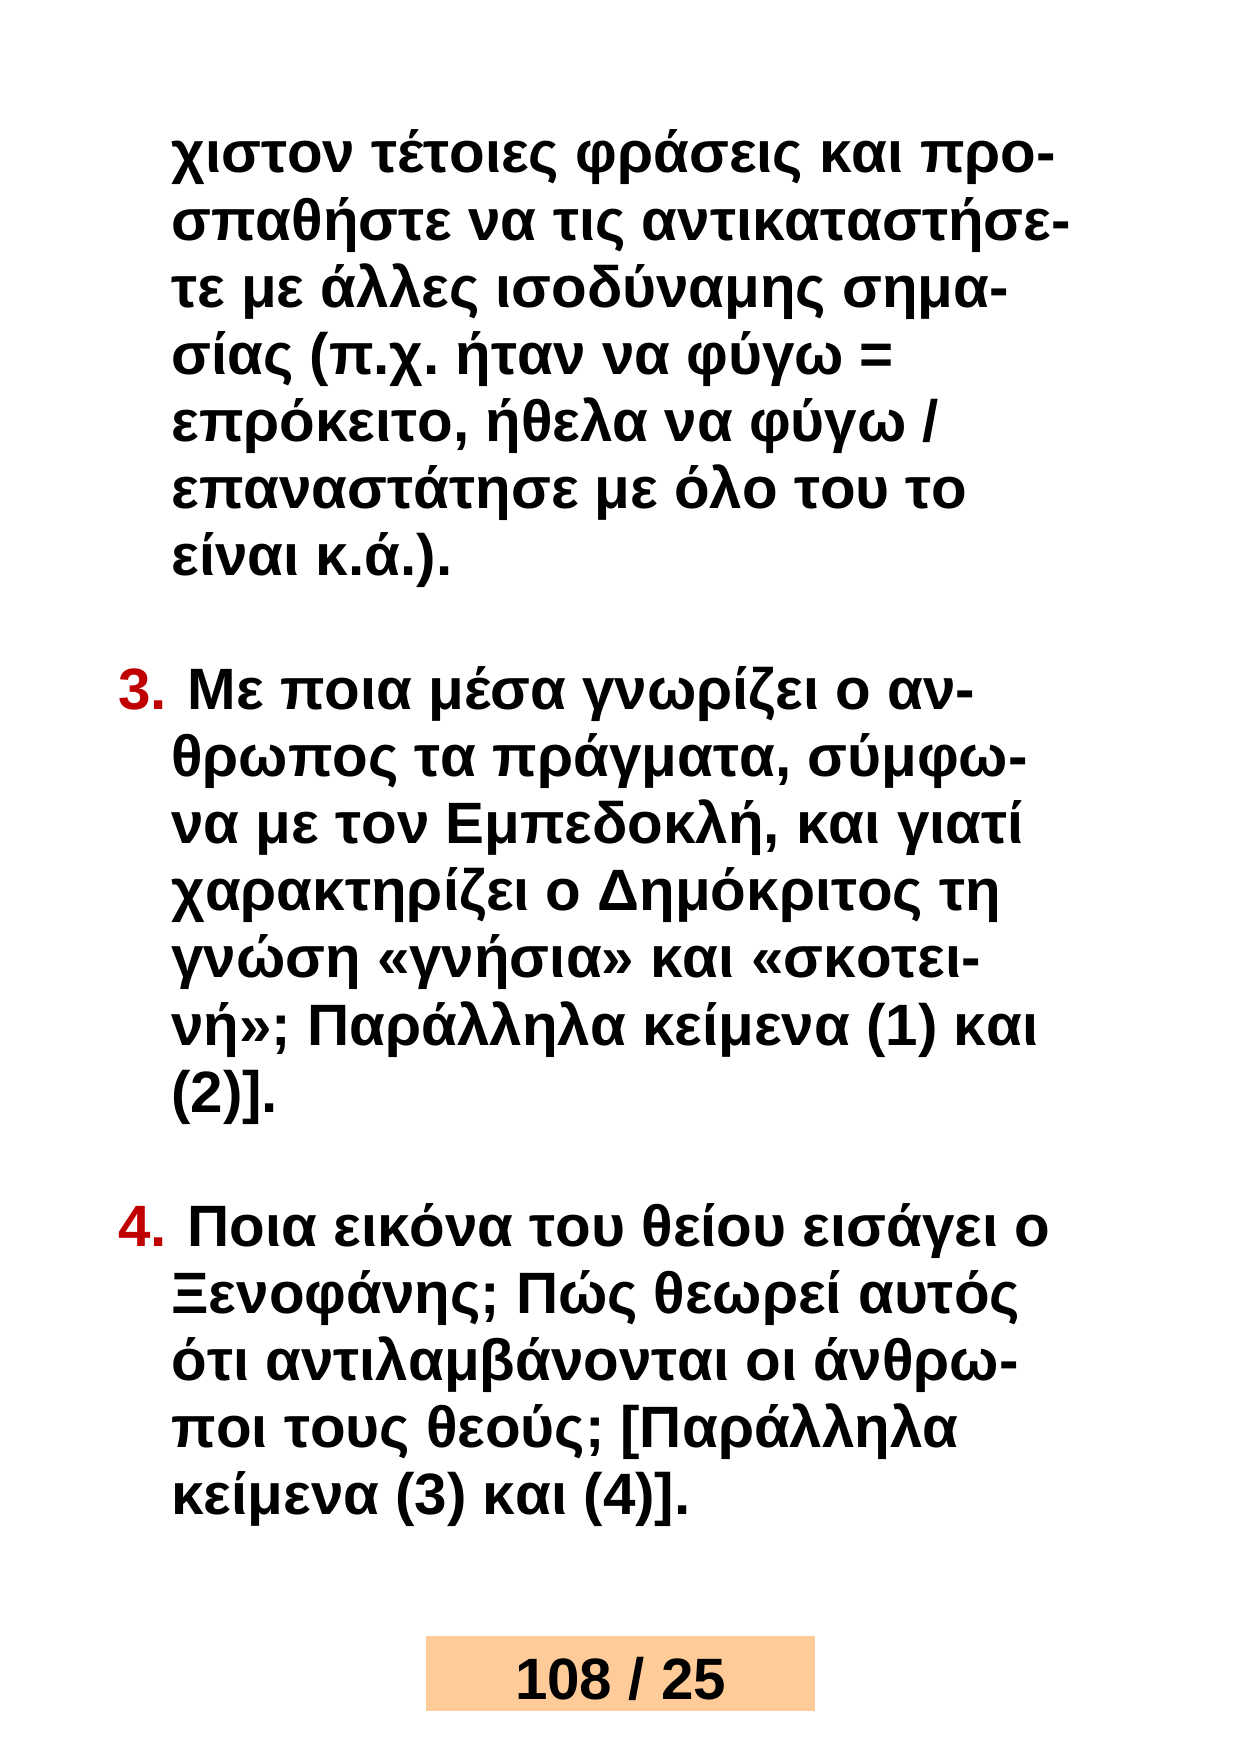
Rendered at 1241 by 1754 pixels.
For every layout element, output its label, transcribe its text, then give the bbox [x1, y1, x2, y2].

list Mε ποια μέσα γνωρίζει ο αν- θρωπος τα πράγματα, σύμφω- να με τον Εμπεδοκλή, και γιατί χαρακτηρίζει ο Δημόκριτος τη γνώση «γνήσια» και «σκοτει- νή»; Παράλληλα κείμενα (1) και (2)]. [118, 655, 1094, 1124]
list Ποια εικόνα του θείου εισάγει ο Ξενοφάνης; Πώς θεωρεί αυτός ότι αντιλαμβάνονται οι άνθρω- ποι τους θεούς; [Παράλληλα κείμενα (3) και (4)]. [118, 1191, 1094, 1555]
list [118, 118, 1094, 588]
